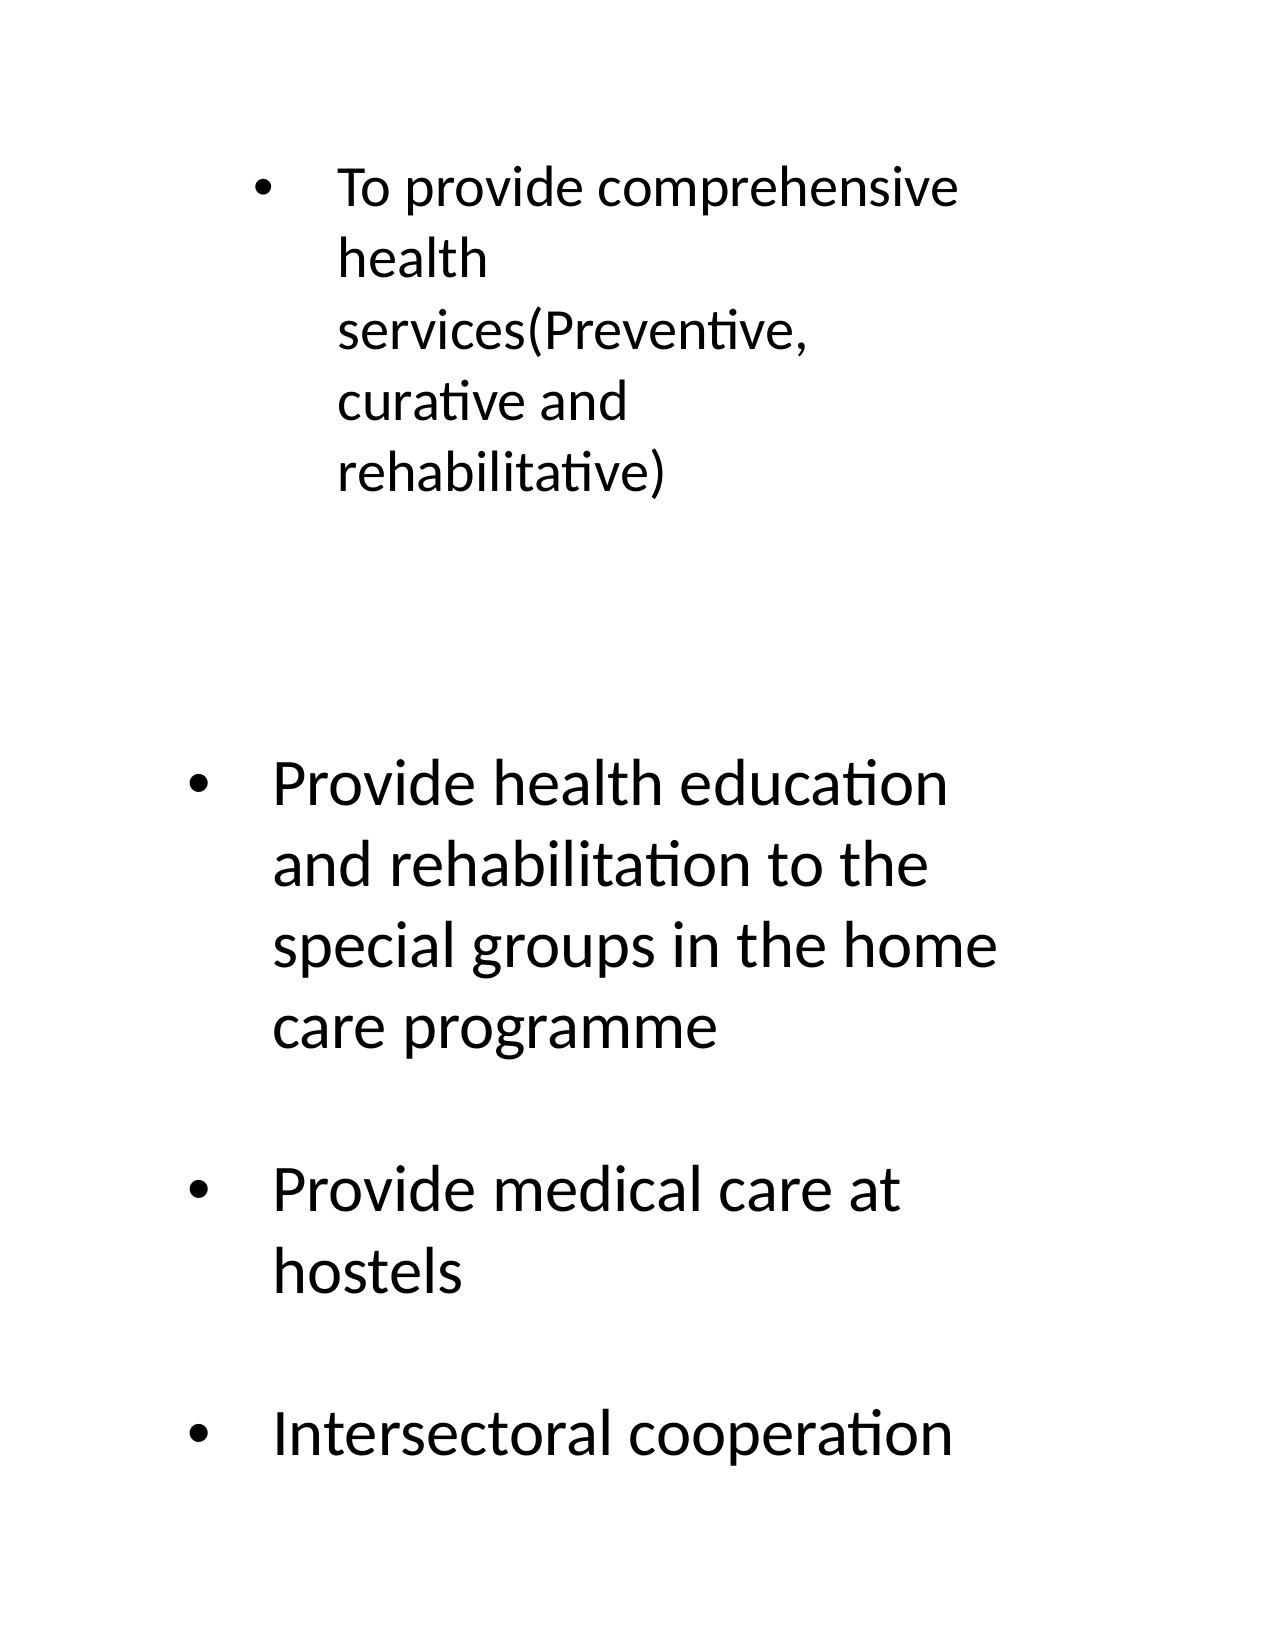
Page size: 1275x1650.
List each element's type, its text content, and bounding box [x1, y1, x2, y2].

list Provide medical care at hostels [187, 1147, 1031, 1310]
list Intersectoral cooperation [187, 1391, 1031, 1472]
list To provide comprehensive health services(Preventive, curative and rehabilitative) [253, 150, 966, 506]
list Provide health education and rehabilitation to the special groups in the home care programme [187, 740, 1031, 1066]
